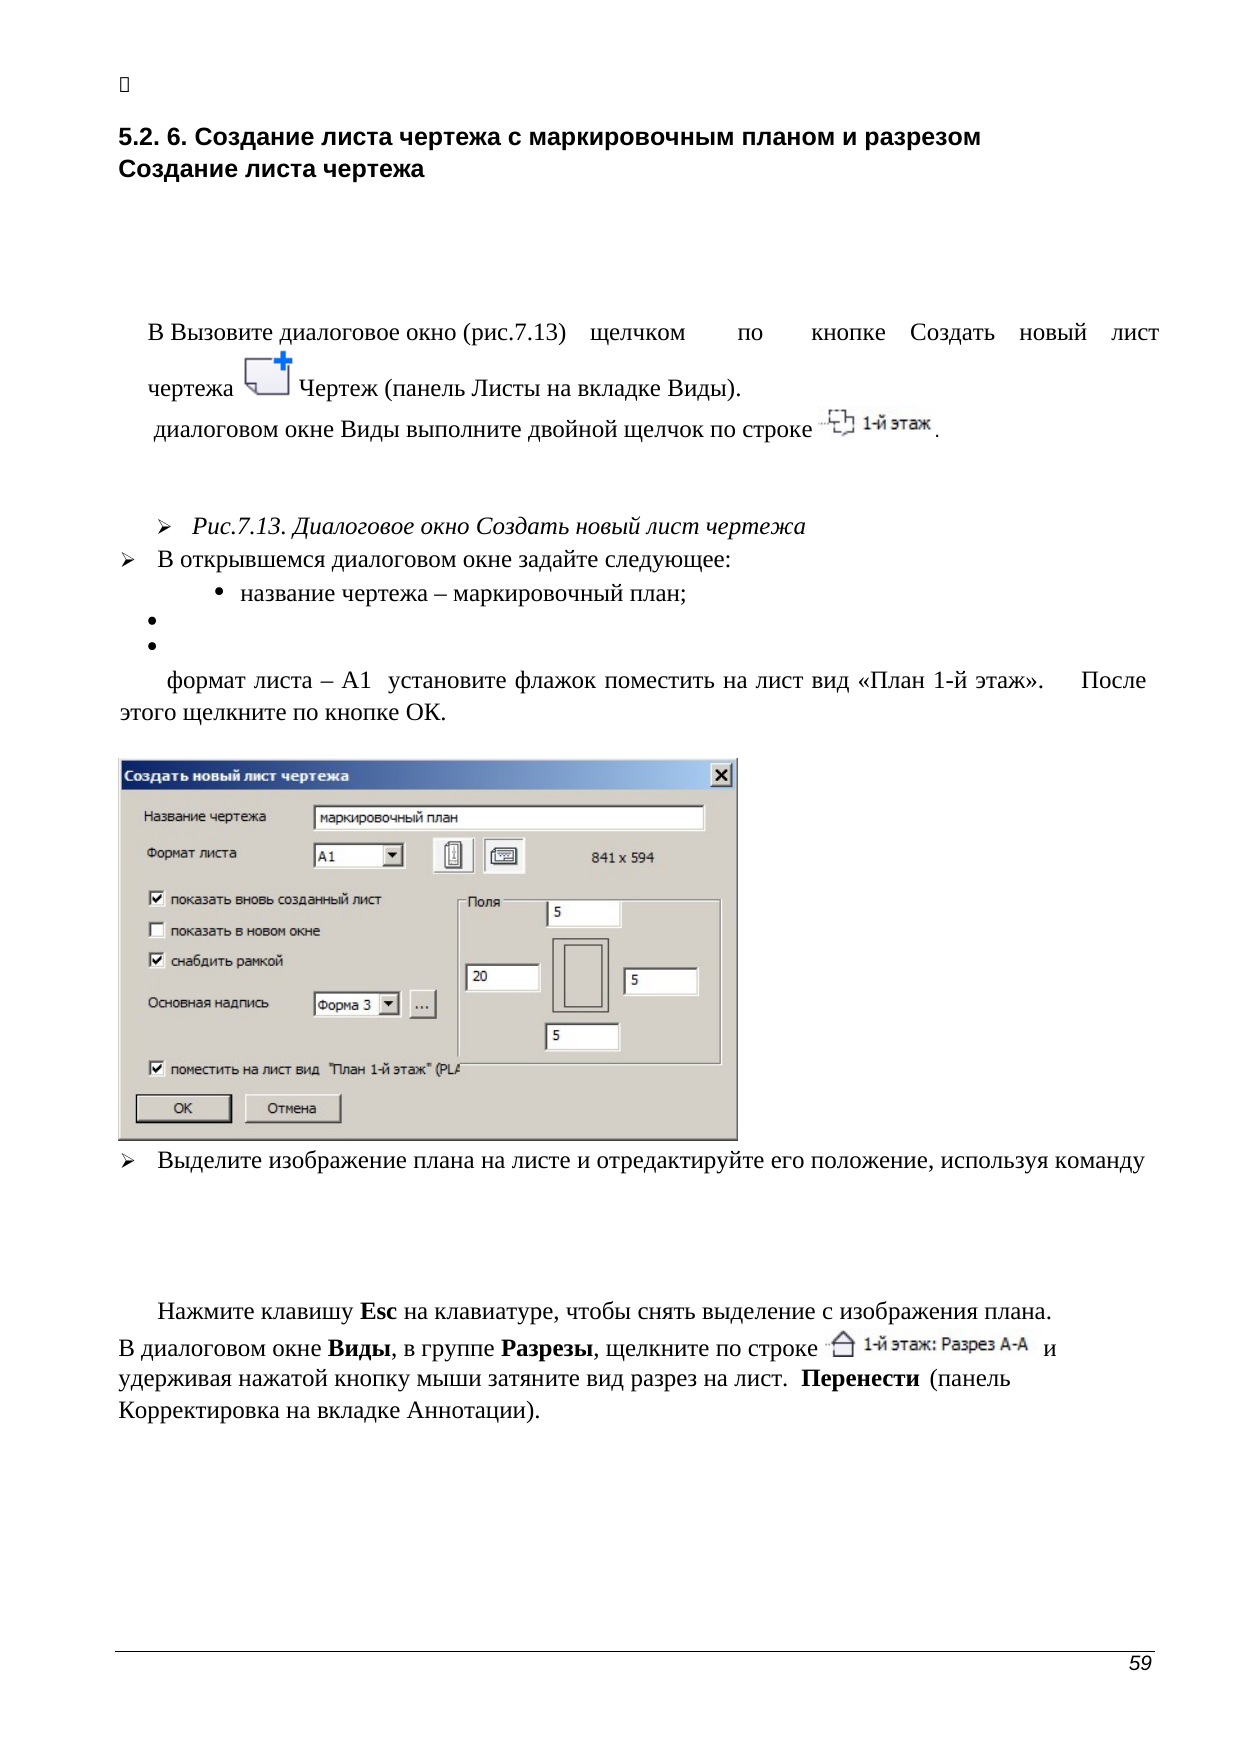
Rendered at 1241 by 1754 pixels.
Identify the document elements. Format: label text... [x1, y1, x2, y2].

table_header В Вызовите диалоговое окно (рис.7.13) щелчком по кнопке Создать новый лист чертежа Чертеж (панель Листы на вкладке Виды). диалоговом окне Виды выполните двойной щелчок по строке . [118, 237, 1159, 446]
picture [118, 758, 738, 1141]
text формат листа – А1 установите флажок поместить на лист вид «План 1-й этаж».  После этого щелкните по кнопке ОК. [119, 665, 1146, 726]
text В диалоговом окне Виды, в группе Разрезы, щелкните по строке и удерживая нажатой кнопку мыши затяните вид разрез на лист. Перенести (панель [118, 1328, 1152, 1392]
text название чертежа – маркировочный план; [147, 576, 1146, 661]
list Рис.7.13. Диалоговое окно Создать новый лист чертежа [156, 511, 1152, 540]
picture [824, 1328, 1037, 1357]
picture [215, 576, 234, 602]
text Нажмите клавишу Esc на клавиатуре, чтобы снять выделение с изображения плана. [157, 1296, 1146, 1324]
text 5.2. 6. Создание листа чертежа с маркировочным планом и разрезом [118, 122, 1146, 150]
picture [818, 406, 935, 438]
text Корректировка на вкладке Аннотации). [118, 1396, 1146, 1424]
text Создание листа чертежа [118, 154, 1152, 183]
picture [147, 605, 167, 657]
picture [240, 349, 293, 397]
list В открывшемся диалоговом окне задайте следующее: [119, 544, 1146, 572]
